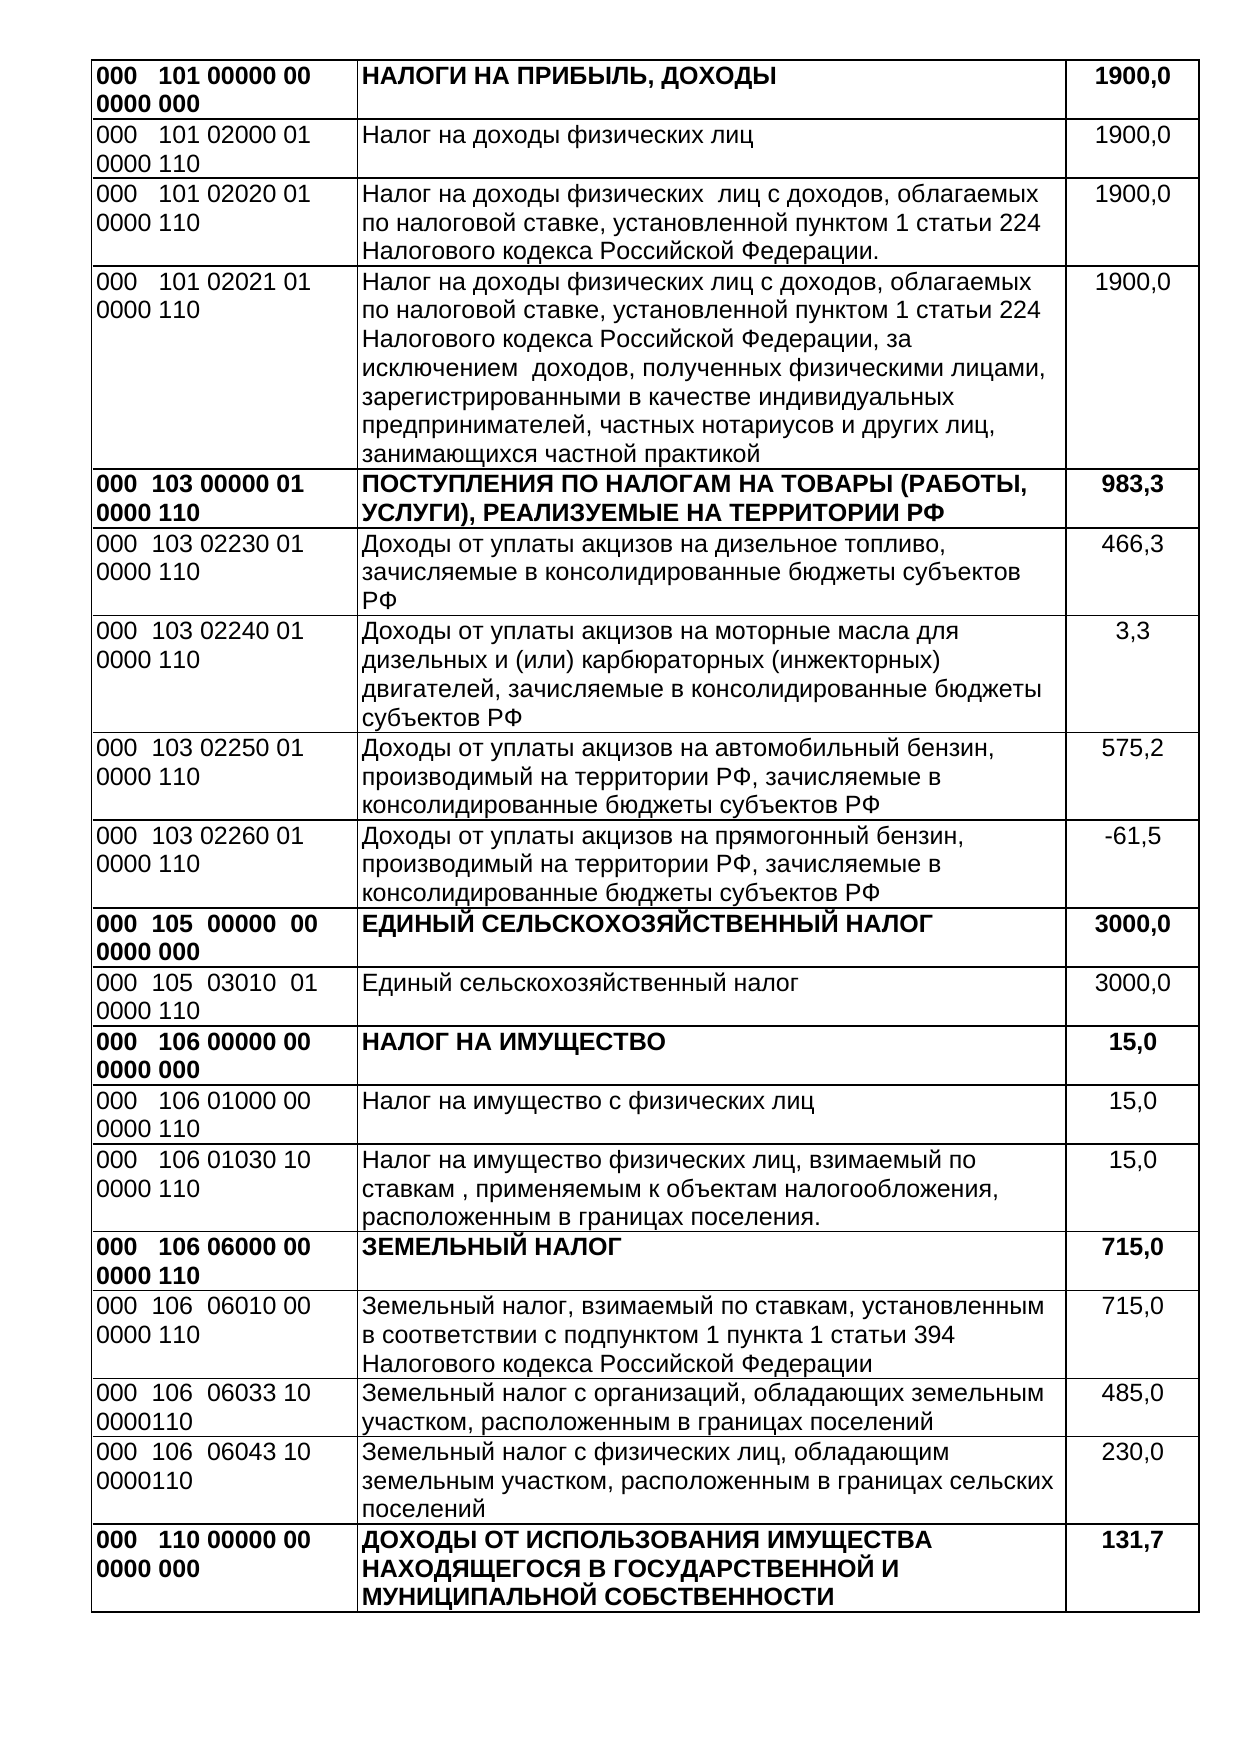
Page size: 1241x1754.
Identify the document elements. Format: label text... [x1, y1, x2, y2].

table_cell Доходы от уплаты акцизов на дизельное топливо, зачисляемые в консолидированные бюджеты субъектов РФ [358, 529, 1065, 615]
table_cell 000 106 06000 00 0000 110 [92, 1232, 357, 1289]
table_cell Доходы от уплаты акцизов на моторные масла для дизельных и (или) карбюраторных (инжекторных) двигателей, зачисляемые в консолидированные бюджеты субъектов РФ [358, 616, 1065, 731]
table_cell 15,0 [1067, 1027, 1198, 1084]
table_cell ДОХОДЫ ОТ ИСПОЛЬЗОВАНИЯ ИМУЩЕСТВА НАХОДЯЩЕГОСЯ В ГОСУДАРСТВЕННОЙ И МУНИЦИПАЛЬНОЙ СОБСТВЕННОСТИ [358, 1525, 1065, 1611]
table_cell -61,5 [1067, 821, 1198, 907]
table_cell 000 103 02260 01 0000 110 [92, 820, 357, 907]
table_cell Налог на доходы физических лиц с доходов, облагаемых по налоговой ставке, установленной пунктом 1 статьи 224 Налогового кодекса Российской Федерации, за исключением доходов, полученных физическими лицами, зарегистрированными в качестве индивидуальных предпринимателей, частных нотариусов и других лиц, занимающихся частной практикой [358, 267, 1065, 468]
table_cell 983,3 [1067, 470, 1198, 527]
table_cell 230,0 [1067, 1437, 1198, 1523]
table_cell 000 106 00000 00 0000 000 [92, 1026, 357, 1084]
table_cell НАЛОГИ НА ПРИБЫЛЬ, ДОХОДЫ [358, 61, 1065, 118]
table_cell 131,7 [1067, 1525, 1198, 1611]
table_cell 1900,0 [1067, 120, 1198, 177]
table_cell 000 103 00000 01 0000 110 [92, 469, 357, 527]
table_cell 1900,0 [1067, 267, 1198, 468]
table_cell 000 101 02000 01 0000 110 [92, 119, 357, 177]
table_cell 000 106 06010 00 0000 110 [92, 1291, 357, 1377]
table_cell 000 106 01000 00 0000 110 [92, 1085, 357, 1143]
table_cell 000 106 06043 10 0000110 [92, 1437, 357, 1523]
table_cell Доходы от уплаты акцизов на прямогонный бензин, производимый на территории РФ, зачисляемые в консолидированные бюджеты субъектов РФ [358, 821, 1065, 907]
table_cell 466,3 [1067, 529, 1198, 615]
table_cell 000 103 02250 01 0000 110 [92, 733, 357, 819]
table_cell Единый сельскохозяйственный налог [358, 968, 1065, 1025]
table_cell 000 106 06033 10 0000110 [92, 1379, 357, 1436]
table_cell 575,2 [1067, 733, 1198, 819]
table_cell 15,0 [1067, 1145, 1198, 1231]
table_cell 000 106 01030 10 0000 110 [92, 1144, 357, 1231]
table_cell 1900,0 [1067, 61, 1198, 118]
table_cell 1900,0 [1067, 179, 1198, 265]
table_cell 000 110 00000 00 0000 000 [92, 1524, 357, 1611]
table_cell Доходы от уплаты акцизов на автомобильный бензин, производимый на территории РФ, зачисляемые в консолидированные бюджеты субъектов РФ [358, 733, 1065, 819]
table_cell Налог на имущество с физических лиц [358, 1086, 1065, 1143]
table_cell ЕДИНЫЙ СЕЛЬСКОХОЗЯЙСТВЕННЫЙ НАЛОГ [358, 909, 1065, 966]
table_cell 15,0 [1067, 1086, 1198, 1143]
table_cell 000 101 00000 00 0000 000 [92, 61, 357, 118]
table_cell Земельный налог, взимаемый по ставкам, установленным в соответствии с подпунктом 1 пункта 1 статьи 394 Налогового кодекса Российской Федерации [358, 1291, 1065, 1377]
table_cell 3,3 [1067, 616, 1198, 731]
table_cell Налог на доходы физических лиц [358, 120, 1065, 177]
table_cell ЗЕМЕЛЬНЫЙ НАЛОГ [358, 1232, 1065, 1289]
table_cell 000 105 00000 00 0000 000 [92, 908, 357, 966]
table_cell Налог на имущество физических лиц, взимаемый по ставкам , применяемым к объектам налогообложения, расположенным в границах поселения. [358, 1145, 1065, 1231]
table_cell 000 101 02021 01 0000 110 [92, 266, 357, 468]
table_cell 000 105 03010 01 0000 110 [92, 967, 357, 1025]
table_cell 715,0 [1067, 1291, 1198, 1377]
table_cell 3000,0 [1067, 968, 1198, 1025]
table_cell Налог на доходы физических лиц с доходов, облагаемых по налоговой ставке, установленной пунктом 1 статьи 224 Налогового кодекса Российской Федерации. [358, 179, 1065, 265]
table_cell 3000,0 [1067, 909, 1198, 966]
table_cell 715,0 [1067, 1232, 1198, 1289]
table_cell Земельный налог с физических лиц, обладающим земельным участком, расположенным в границах сельских поселений [358, 1437, 1065, 1523]
table_cell 000 103 02240 01 0000 110 [92, 616, 357, 731]
table_cell 000 101 02020 01 0000 110 [92, 178, 357, 265]
table_cell ПОСТУПЛЕНИЯ ПО НАЛОГАМ НА ТОВАРЫ (РАБОТЫ, УСЛУГИ), РЕАЛИЗУЕМЫЕ НА ТЕРРИТОРИИ РФ [358, 470, 1065, 527]
table_cell 485,0 [1067, 1379, 1198, 1436]
table_cell НАЛОГ НА ИМУЩЕСТВО [358, 1027, 1065, 1084]
table_cell Земельный налог с организаций, обладающих земельным участком, расположенным в границах поселений [358, 1379, 1065, 1436]
table_cell 000 103 02230 01 0000 110 [92, 528, 357, 615]
